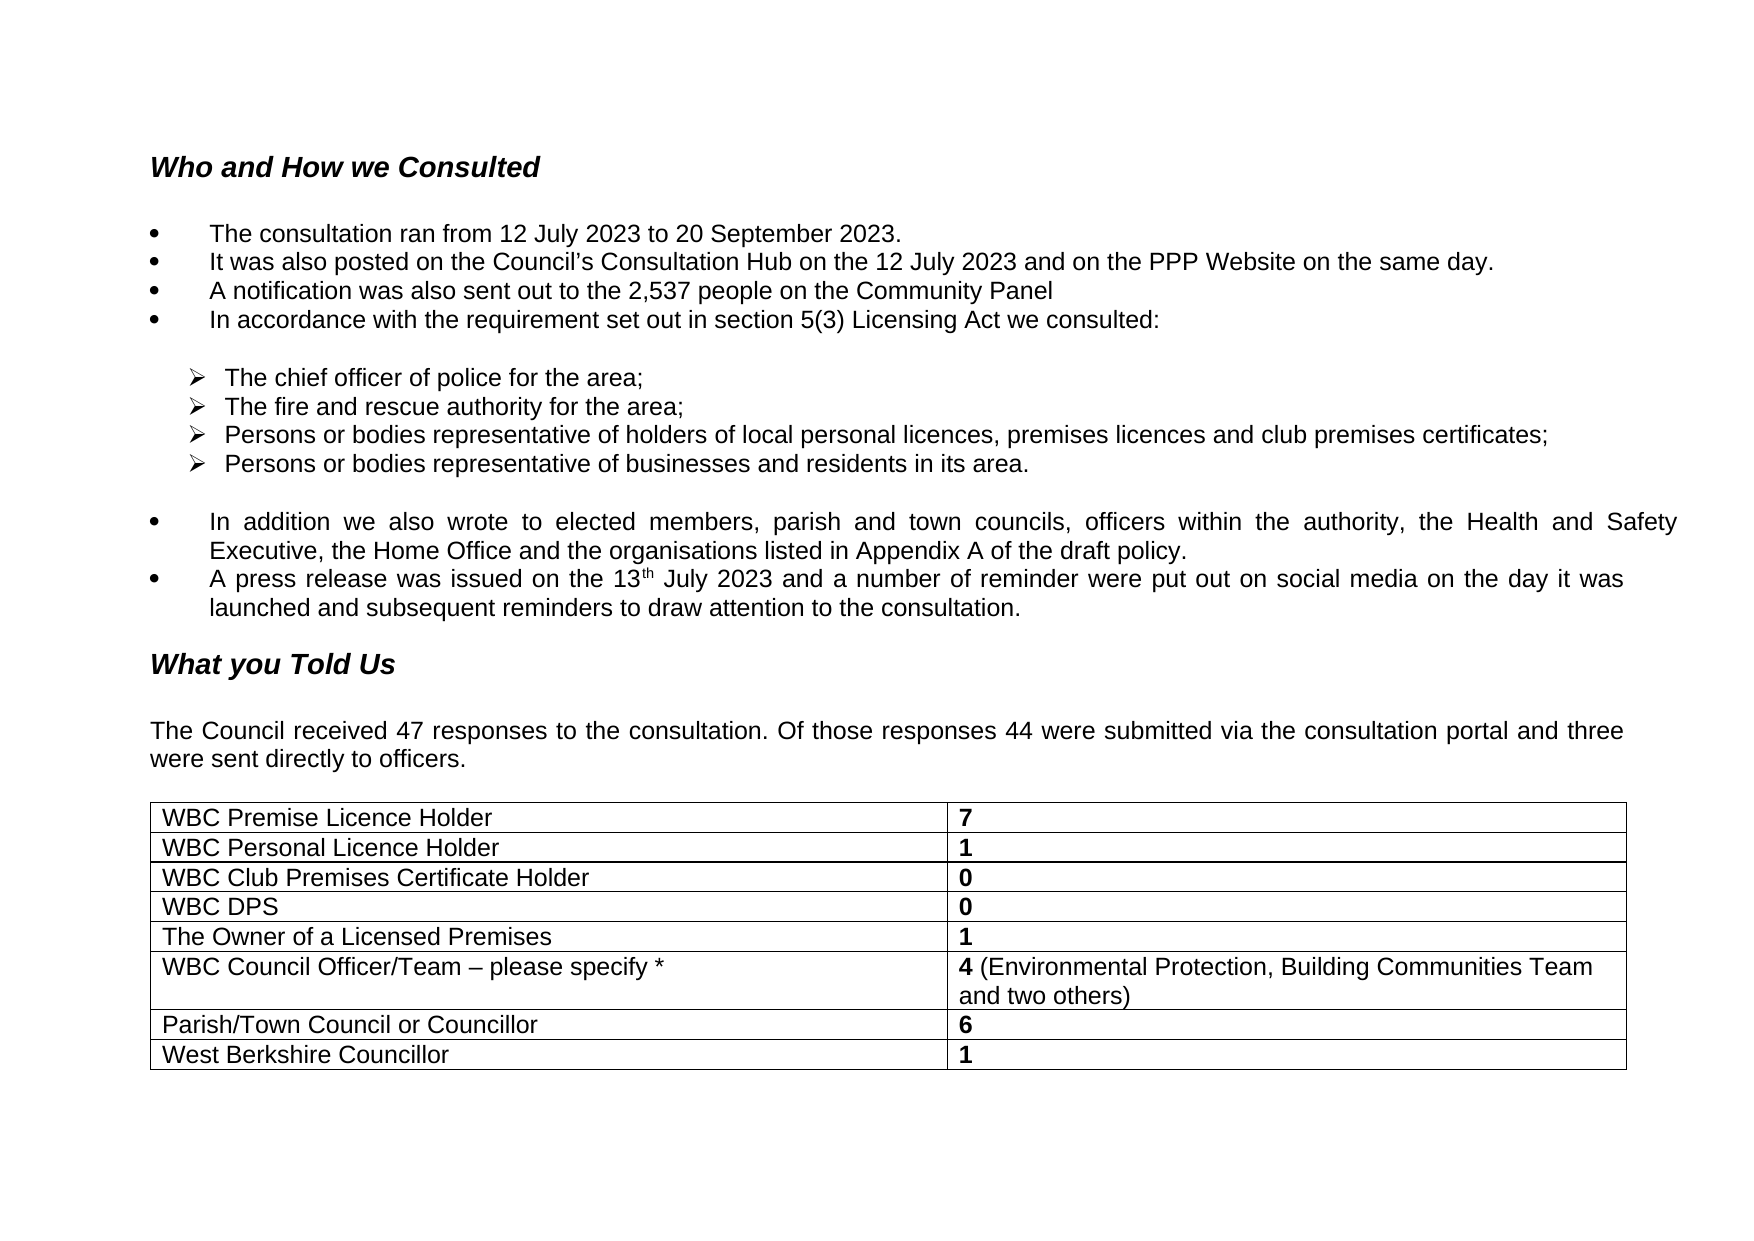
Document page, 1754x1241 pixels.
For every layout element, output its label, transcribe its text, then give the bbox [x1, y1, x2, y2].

table_cell WBC Council Officer/Team – please specify * [151, 952, 947, 1009]
list It was also posted on the Council’s Consultation Hub on the 12 July 2023 and on the PPP Website on the same day. [150, 247, 1680, 276]
list A notification was also sent out to the 2,537 people on the Community Panel [150, 276, 1680, 305]
list In addition we also wrote to elected members, parish and town councils, officers within the authority, the Health and Safety Executive, the Home Office and the organisations listed in Appendix A of the draft policy. [150, 507, 1680, 564]
table_cell Parish/Town Council or Councillor [151, 1010, 947, 1039]
table_cell The Owner of a Licensed Premises [151, 922, 947, 951]
subtitle Who and How we Consulted [150, 150, 1627, 183]
table_header 7 [948, 803, 1626, 832]
table_cell 1 [948, 833, 1626, 861]
subtitle What you Told Us [150, 647, 1627, 681]
list In accordance with the requirement set out in section 5(3) Licensing Act we consulted: [150, 305, 1680, 334]
list The consultation ran from 12 July 2023 to 20 September 2023. [150, 218, 1680, 247]
table_cell 0 [948, 863, 1626, 891]
table_cell West Berkshire Councillor [151, 1040, 947, 1069]
table_cell 4 (Environmental Protection, Building Communities Team and two others) [948, 952, 1626, 1009]
table_cell WBC Personal Licence Holder [151, 833, 947, 861]
list The chief officer of police for the area; [187, 363, 1680, 392]
table_cell 0 [948, 892, 1626, 921]
table_cell 1 [948, 922, 1626, 951]
list A press release was issued on the 13th July 2023 and a number of reminder were put out on social media on the day it was launched and subsequent reminders to draw attention to the consultation. [150, 564, 1627, 622]
text The Council received 47 responses to the consultation. Of those responses 44 were submitted via the consultation portal and three were sent directly to officers. [150, 716, 1627, 773]
list Persons or bodies representative of holders of local personal licences, premises licences and club premises certificates; [187, 420, 1680, 449]
table_cell WBC Club Premises Certificate Holder [151, 863, 947, 891]
table_cell 1 [948, 1040, 1626, 1069]
list The fire and rescue authority for the area; [187, 392, 1680, 420]
table_header WBC Premise Licence Holder [151, 803, 947, 832]
table_cell WBC DPS [151, 892, 947, 921]
table_cell 6 [948, 1010, 1626, 1039]
list Persons or bodies representative of businesses and residents in its area. [187, 449, 1680, 478]
